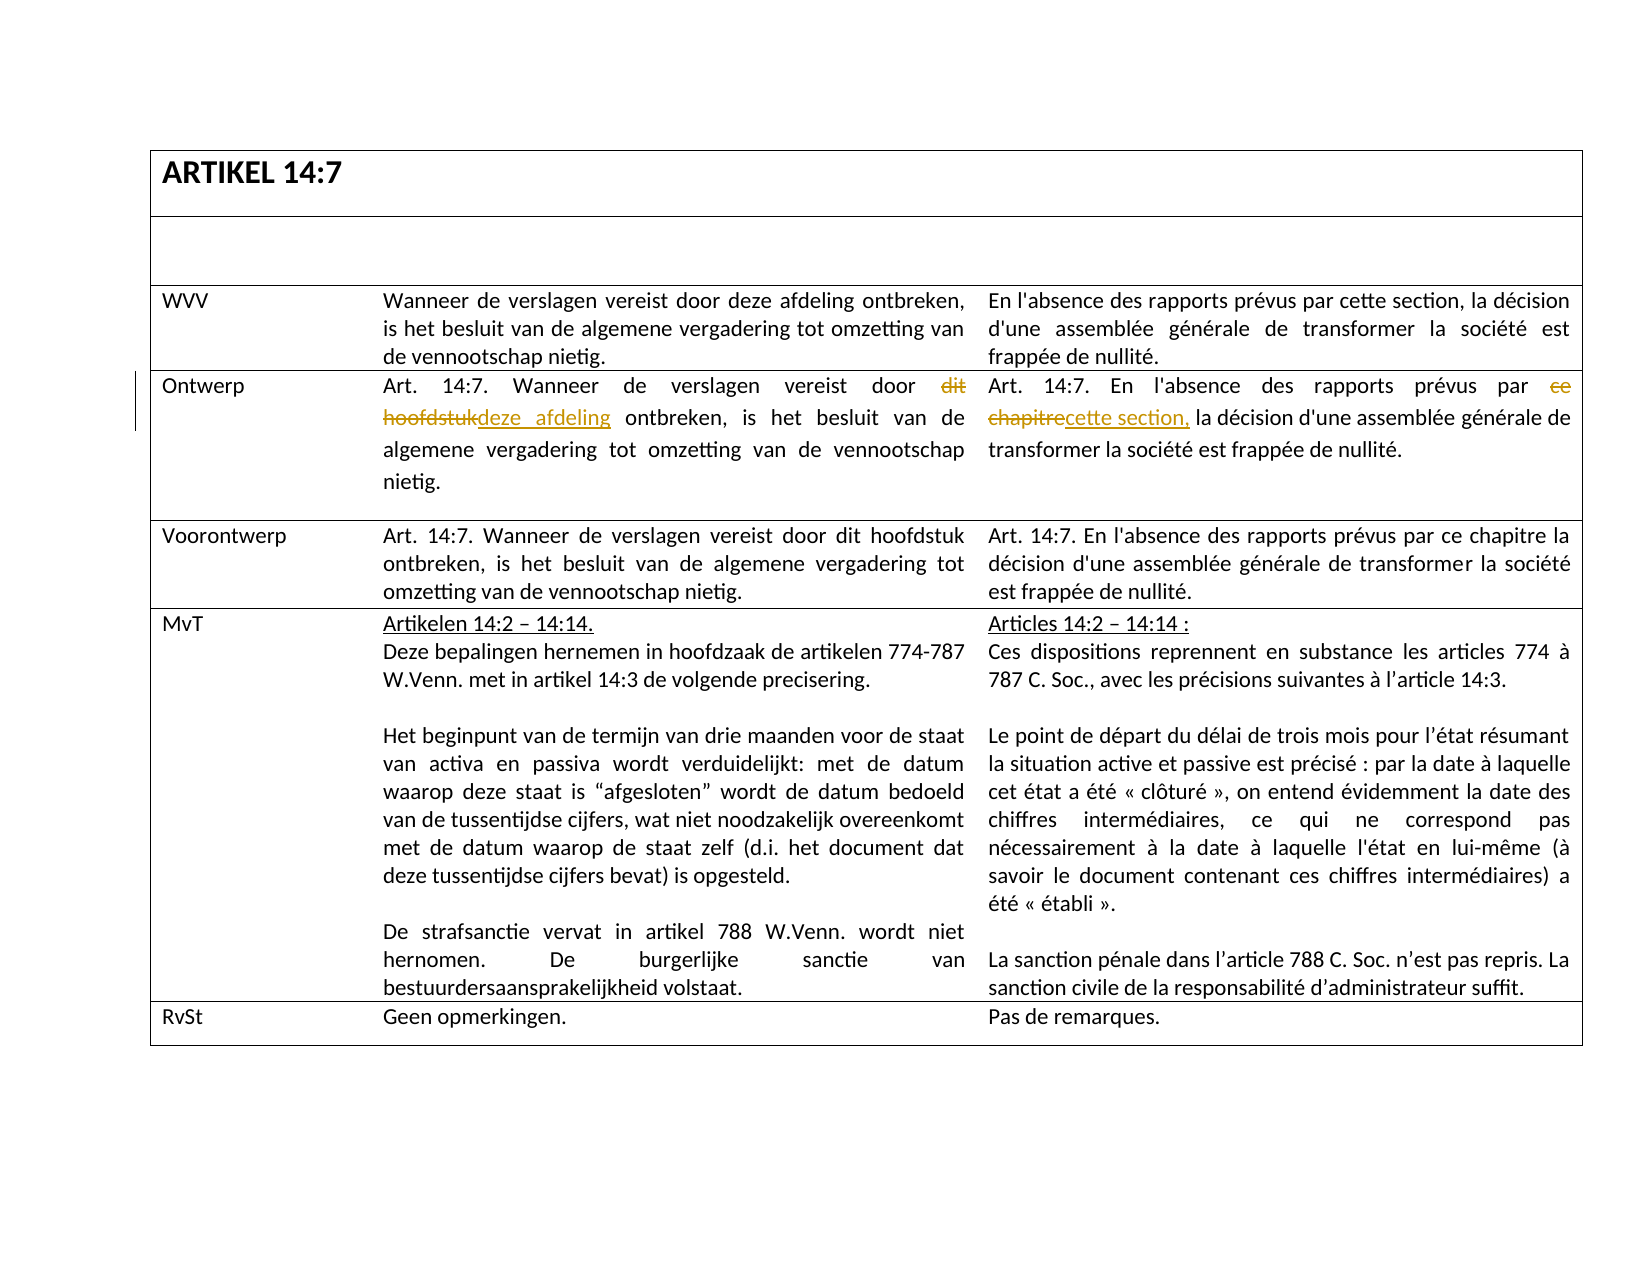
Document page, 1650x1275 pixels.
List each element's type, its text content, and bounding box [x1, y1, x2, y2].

table_cell Ontwerp [151, 371, 372, 520]
table_header ARTIKEL 14:7 [151, 151, 372, 216]
table_cell Art. 14:7. En l'absence des rapports prévus par la décision d'une assemblée générale de transformer la société est frappée de nullité. [977, 371, 1582, 520]
table_cell [372, 217, 1582, 285]
table_cell MvT [151, 609, 372, 1001]
table_header [372, 151, 1582, 216]
table_cell Art. 14:7. Wanneer de verslagen vereist door dit hoofdstuk ontbreken, is het besluit van de algemene vergadering tot omzetting van de vennootschap nietig. [372, 521, 977, 608]
table_cell Artikelen 14:2 – 14:14. Deze bepalingen hernemen in hoofdzaak de artikelen 774-787 W.Venn. met in artikel 14:3 de volgende precisering. Het beginpunt van de termijn van drie maanden voor de staat van activa en passiva wordt verduidelijkt: met de datum waarop deze staat is “afgesloten” wordt de datum bedoeld van de tussentijdse cijfers, wat niet noodzakelijk overeenkomt met de datum waarop de staat zelf (d.i. het document dat deze tussentijdse cijfers bevat) is opgesteld. De strafsanctie vervat in artikel 788 W.Venn. wordt niet hernomen. De burgerlijke sanctie van bestuurdersaansprakelijkheid volstaat. [372, 609, 977, 1001]
table_cell [151, 217, 372, 285]
table_cell En l'absence des rapports prévus par cette section, la décision d'une assemblée générale de transformer la société est frappée de nullité. [977, 286, 1582, 370]
table_cell Geen opmerkingen. [372, 1002, 977, 1044]
table_cell Wanneer de verslagen vereist door deze afdeling ontbreken, is het besluit van de algemene vergadering tot omzetting van de vennootschap nietig. [372, 286, 977, 370]
table_cell Pas de remarques. [977, 1002, 1582, 1044]
table_cell Art. 14:7. Wanneer de verslagen vereist door ontbreken, is het besluit van de algemene vergadering tot omzetting van de vennootschap nietig. [372, 371, 977, 520]
table_cell WVV [151, 286, 372, 370]
table_cell Articles 14:2 – 14:14 : Ces dispositions reprennent en substance les articles 774 à 787 C. Soc., avec les précisions suivantes à l’article 14:3. Le point de départ du délai de trois mois pour l’état résumant la situation active et passive est précisé : par la date à laquelle cet état a été « clôturé », on entend évidemment la date des chiffres intermédiaires, ce qui ne correspond pas nécessairement à la date à laquelle l'état en lui-même (à savoir le document contenant ces chiffres intermédiaires) a été « établi ». La sanction pénale dans l’article 788 C. Soc. n’est pas repris. La sanction civile de la responsabilité d’administrateur suffit. [977, 609, 1582, 1001]
table_cell Voorontwerp [151, 521, 372, 608]
table_cell RvSt [151, 1002, 372, 1044]
table_cell Art. 14:7. En l'absence des rapports prévus par ce chapitre la décision d'une assemblée générale de transformer la société est frappée de nullité. [977, 521, 1582, 608]
